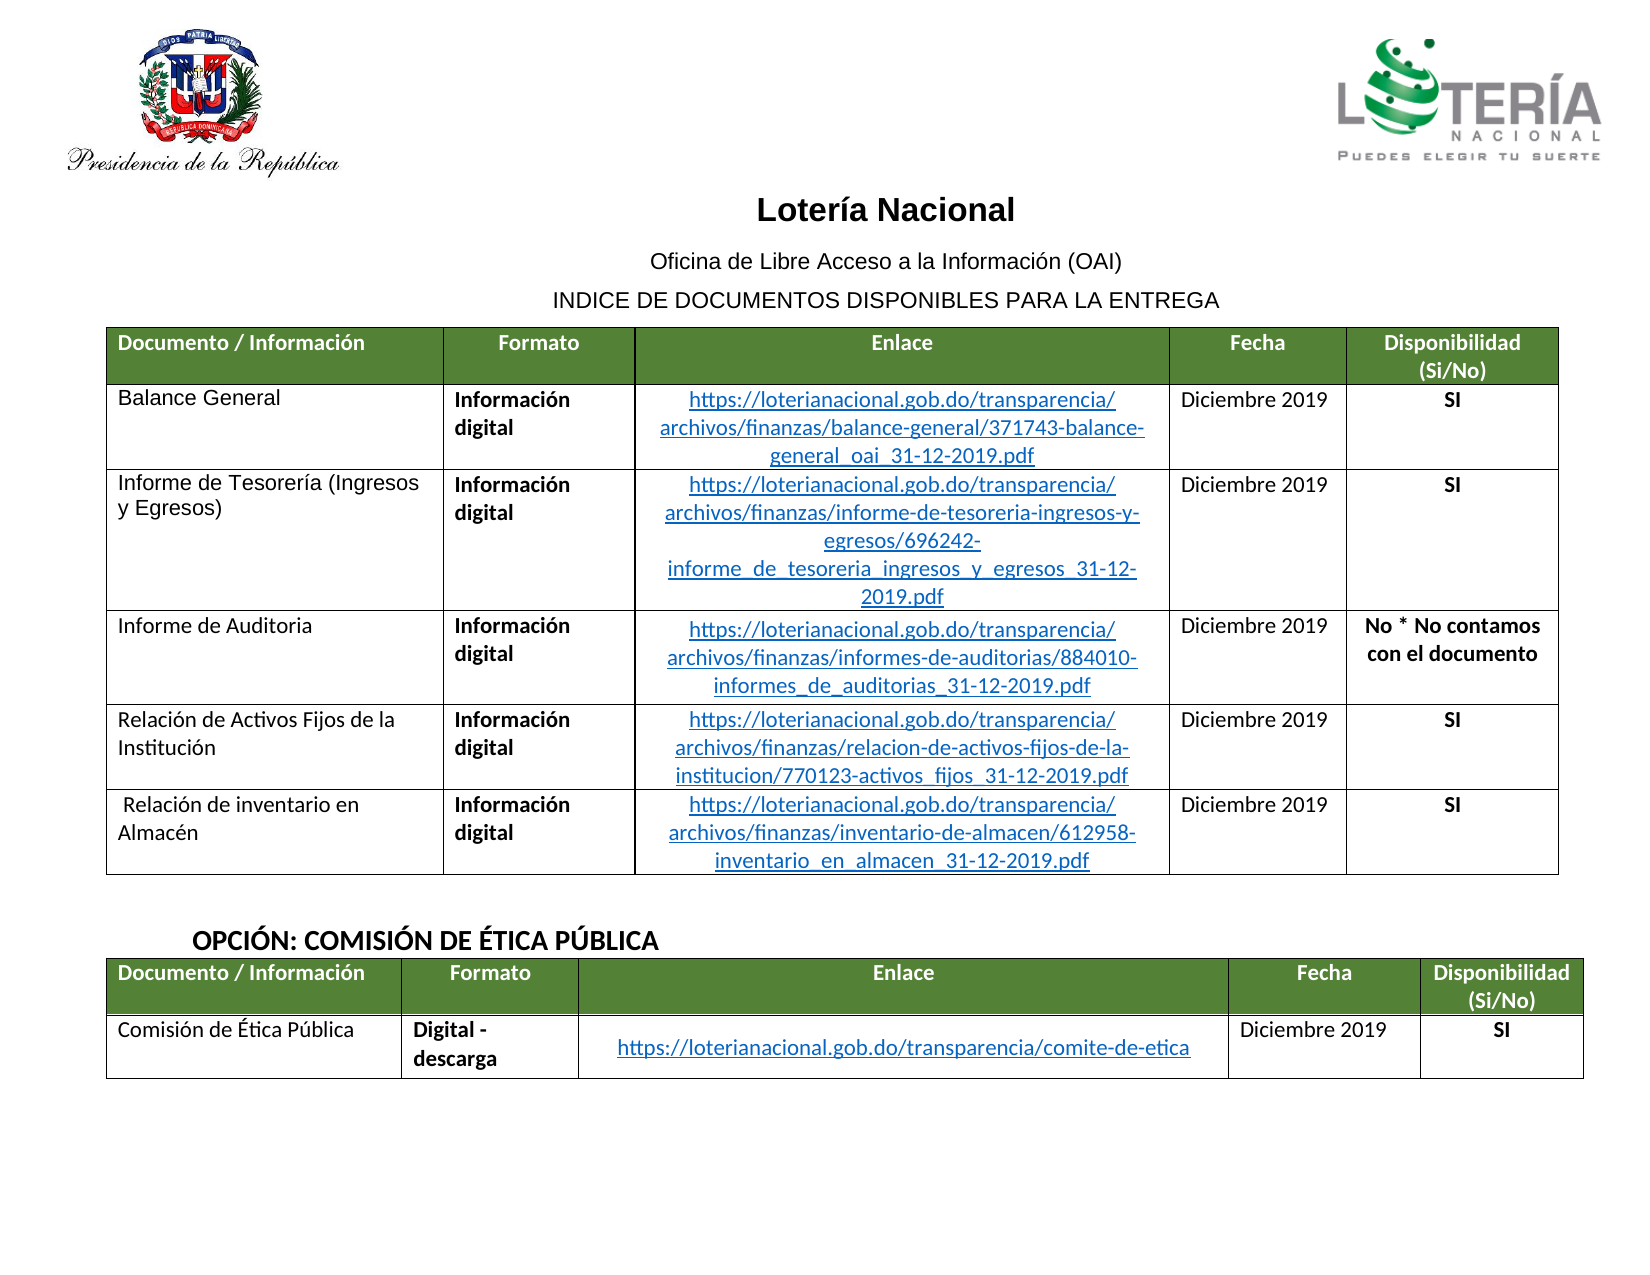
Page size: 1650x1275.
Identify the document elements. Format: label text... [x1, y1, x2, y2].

table_cell Diciembre 2019 [1170, 611, 1346, 704]
table_cell Información digital [444, 705, 634, 789]
table_cell No * No contamos con el documento [1347, 611, 1558, 704]
table_cell Información digital [444, 385, 634, 469]
table_header Enlace [579, 959, 1228, 1014]
table_header Disponibilidad (Si/No) [1347, 328, 1558, 384]
table_cell Relación de Activos Fijos de la Institución [107, 705, 443, 789]
table_cell Diciembre 2019 [1170, 385, 1346, 469]
table_cell https://loterianacional.gob.do/transparencia/archivos/finanzas/informe-de-tesoreria-ingresos-y-egresos/696242-informe_de_tesoreria_ingresos_y_egresos_31-12-2019.pdf [636, 470, 1169, 610]
picture [1338, 39, 1615, 171]
table_header Fecha [1170, 328, 1346, 384]
table_cell Información digital [444, 611, 634, 704]
table_cell Relación de inventario en Almacén [107, 790, 443, 874]
table_cell Balance General [107, 385, 443, 469]
picture [67, 29, 345, 187]
table_cell [636, 385, 1169, 469]
table_header Documento / Información [107, 328, 443, 384]
table_cell Diciembre 2019 [1170, 705, 1346, 789]
table_header Formato [444, 328, 634, 384]
table_cell SI [1347, 385, 1558, 469]
table_cell Informe de Tesorería (Ingresos y Egresos) [107, 470, 443, 610]
table_cell SI [1347, 470, 1558, 610]
table_cell Informe de Auditoria [107, 611, 443, 704]
table_header Documento / Información [107, 959, 401, 1014]
table_cell https://loterianacional.gob.do/transparencia/comite-de-etica [579, 1016, 1228, 1078]
table_cell Información digital [444, 790, 634, 874]
table_cell Digital -descarga [402, 1016, 578, 1078]
table_cell Información digital [444, 470, 634, 610]
table_cell SI [1347, 790, 1558, 874]
table_header Formato [402, 959, 578, 1014]
table_cell https://loterianacional.gob.do/transparencia/archivos/finanzas/inventario-de-almacen/612958-inventario_en_almacen_31-12-2019.pdf [636, 790, 1169, 874]
table_cell Comisión de Ética Pública [107, 1016, 401, 1078]
table_cell Diciembre 2019 [1229, 1016, 1420, 1078]
table_cell https://loterianacional.gob.do/transparencia/archivos/finanzas/informes-de-auditorias/884010-informes_de_auditorias_31-12-2019.pdf [636, 611, 1169, 704]
table_header Enlace [636, 328, 1169, 384]
table_cell https://loterianacional.gob.do/transparencia/archivos/finanzas/relacion-de-activos-fijos-de-la-institucion/770123-activos_fijos_31-12-2019.pdf [636, 705, 1169, 789]
table_cell Diciembre 2019 [1170, 790, 1346, 874]
table_header Fecha [1229, 959, 1420, 1014]
table_cell SI [1347, 705, 1558, 789]
table_header Disponibilidad (Si/No) [1421, 959, 1583, 1014]
text OPCIÓN: COMISIÓN DE ÉTICA PÚBLICA [192, 922, 1580, 957]
table_cell SI [1421, 1016, 1583, 1078]
table_cell Diciembre 2019 [1170, 470, 1346, 610]
